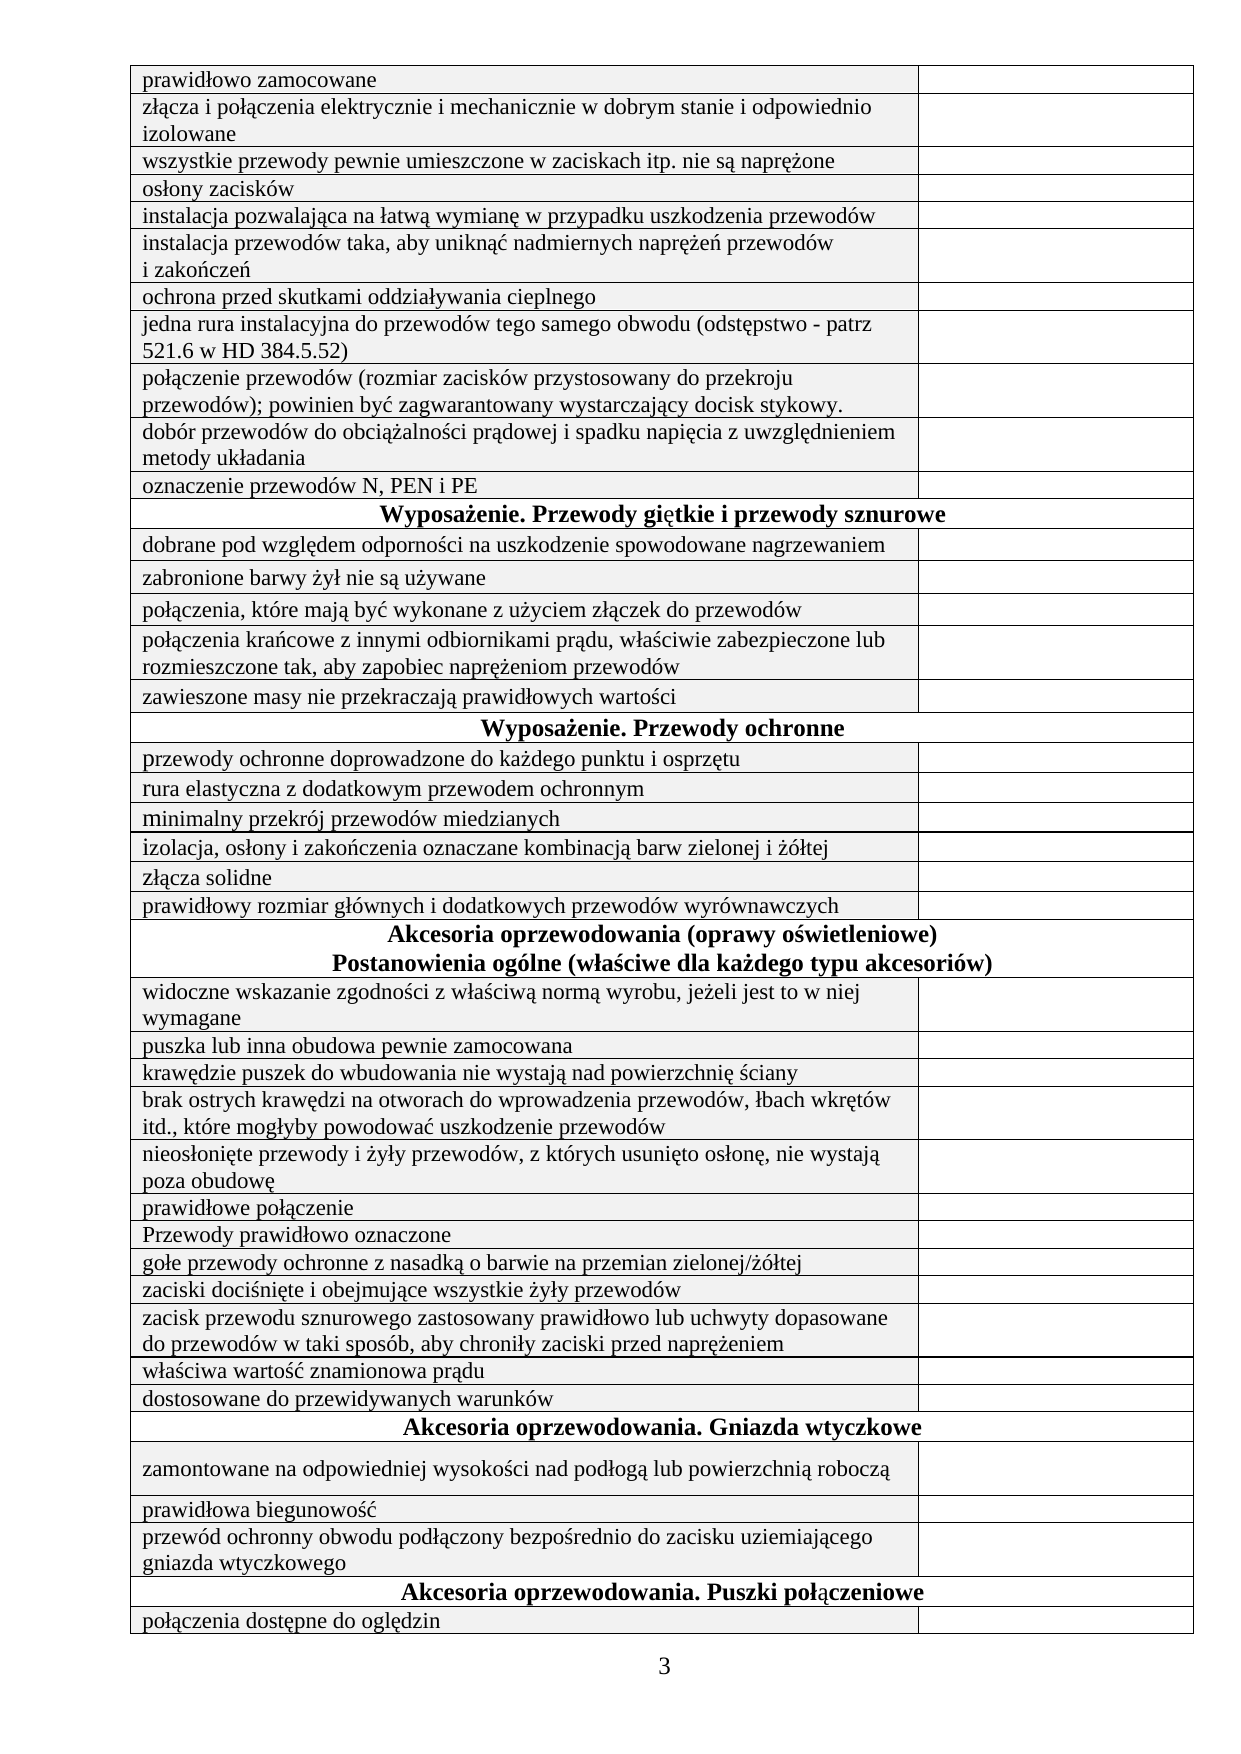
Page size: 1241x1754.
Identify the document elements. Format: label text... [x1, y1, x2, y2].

table_cell właściwa wartość znamionowa prądu [131, 1358, 918, 1384]
table_cell [919, 1140, 1193, 1193]
table_cell puszka lub inna obudowa pewnie zamocowana [131, 1032, 918, 1058]
table_cell oznaczenie przewodów N, PEN i PE [131, 472, 918, 498]
table_cell [919, 1249, 1193, 1275]
table_cell Przewody prawidłowo oznaczone [131, 1221, 918, 1248]
table_cell [919, 147, 1193, 173]
table_cell prawidłowy rozmiar głównych i dodatkowych przewodów wyrównawczych [131, 892, 918, 918]
table_cell [919, 773, 1193, 802]
table_cell [919, 1221, 1193, 1248]
table_cell zabronione barwy żył nie są używane [131, 561, 918, 593]
table_cell nieosłonięte przewody i żyły przewodów, z których usunięto osłonę, nie wystają poza obudowę [131, 1140, 918, 1193]
table_cell [919, 202, 1193, 228]
table_cell przewody ochronne doprowadzone do każdego punktu i osprzętu [131, 743, 918, 772]
table_cell widoczne wskazanie zgodności z właściwą normą wyrobu, jeżeli jest to w niej wymagane [131, 978, 918, 1031]
table_cell połączenie przewodów (rozmiar zacisków przystosowany do przekroju przewodów); powinien być zagwarantowany wystarczający docisk stykowy. [131, 364, 918, 417]
table_cell [919, 311, 1193, 363]
table_cell Wyposażenie. Przewody ochronne [131, 713, 1193, 742]
table_cell [919, 833, 1193, 861]
table_cell zawieszone masy nie przekraczają prawidłowych wartości [131, 680, 918, 712]
table_cell złącza i połączenia elektrycznie i mechanicznie w dobrym stanie i odpowiednio izolowane [131, 94, 918, 146]
table_cell [919, 1496, 1193, 1522]
table_cell dostosowane do przewidywanych warunków [131, 1385, 918, 1411]
table_cell Akcesoria oprzewodowania (oprawy oświetleniowe) Postanowienia ogólne (właściwe dla każdego typu akcesoriów) [131, 920, 1193, 977]
table_cell [919, 94, 1193, 146]
table_cell osłony zacisków [131, 175, 918, 201]
table_cell zacisk przewodu sznurowego zastosowany prawidłowo lub uchwyty dopasowane do przewodów w taki sposób, aby chroniły zaciski przed naprężeniem [131, 1304, 918, 1356]
table_cell [919, 892, 1193, 918]
table_cell [919, 1385, 1193, 1411]
table_cell zaciski dociśnięte i obejmujące wszystkie żyły przewodów [131, 1276, 918, 1303]
table_cell przewód ochronny obwodu podłączony bezpośrednio do zacisku uziemiającego gniazda wtyczkowego [131, 1523, 918, 1576]
table_cell [919, 229, 1193, 282]
table_cell [919, 978, 1193, 1031]
table_cell ochrona przed skutkami oddziaływania cieplnego [131, 283, 918, 309]
table_cell złącza solidne [131, 862, 918, 891]
table_cell [919, 862, 1193, 891]
table_cell [919, 472, 1193, 498]
table_cell [919, 1059, 1193, 1086]
table_cell [919, 561, 1193, 593]
table_cell [919, 364, 1193, 417]
table_cell krawędzie puszek do wbudowania nie wystają nad powierzchnię ściany [131, 1059, 918, 1086]
table_cell połączenia krańcowe z innymi odbiornikami prądu, właściwie zabezpieczone lub rozmieszczone tak, aby zapobiec naprężeniom przewodów [131, 626, 918, 679]
table_cell [919, 1276, 1193, 1303]
table_cell połączenia dostępne do oględzin [131, 1607, 918, 1633]
table_cell [919, 1194, 1193, 1220]
table_cell [919, 743, 1193, 772]
table_cell Akcesoria oprzewodowania. Puszki połączeniowe [131, 1577, 1193, 1606]
table_cell [919, 1442, 1193, 1495]
table_cell [919, 680, 1193, 712]
table_cell instalacja pozwalająca na łatwą wymianę w przypadku uszkodzenia przewodów [131, 202, 918, 228]
table_cell połączenia, które mają być wykonane z użyciem złączek do przewodów [131, 594, 918, 625]
table_cell [919, 1607, 1193, 1633]
table_cell dobór przewodów do obciążalności prądowej i spadku napięcia z uwzględnieniem metody układania [131, 418, 918, 471]
table_cell instalacja przewodów taka, aby uniknąć nadmiernych naprężeń przewodów i zakończeń [131, 229, 918, 282]
table_cell [919, 803, 1193, 831]
table_cell brak ostrych krawędzi na otworach do wprowadzenia przewodów, łbach wkrętów itd., które mogłyby powodować uszkodzenie przewodów [131, 1087, 918, 1139]
table_cell [919, 1304, 1193, 1356]
table_cell izolacja, osłony i zakończenia oznaczane kombinacją barw zielonej i żółtej [131, 833, 918, 861]
table_cell [919, 1523, 1193, 1576]
table_cell [919, 66, 1193, 92]
table_cell rura elastyczna z dodatkowym przewodem ochronnym [131, 773, 918, 802]
table_cell zamontowane na odpowiedniej wysokości nad podłogą lub powierzchnią roboczą [131, 1442, 918, 1495]
table_cell minimalny przekrój przewodów miedzianych [131, 803, 918, 831]
table_cell [919, 283, 1193, 309]
table_cell prawidłowa biegunowość [131, 1496, 918, 1522]
table_cell [919, 1032, 1193, 1058]
table_cell [919, 1087, 1193, 1139]
table_cell [919, 529, 1193, 560]
table_cell gołe przewody ochronne z nasadką o barwie na przemian zielonej/żółtej [131, 1249, 918, 1275]
table_cell wszystkie przewody pewnie umieszczone w zaciskach itp. nie są naprężone [131, 147, 918, 173]
table_cell [919, 175, 1193, 201]
table_cell Wyposażenie. Przewody giętkie i przewody sznurowe [131, 499, 1193, 528]
table_cell jedna rura instalacyjna do przewodów tego samego obwodu (odstępstwo - patrz 521.6 w HD 384.5.52) [131, 311, 918, 363]
table_cell prawidłowe połączenie [131, 1194, 918, 1220]
table_cell prawidłowo zamocowane [131, 66, 918, 92]
table_cell [919, 1358, 1193, 1384]
table_cell [919, 594, 1193, 625]
table_cell Akcesoria oprzewodowania. Gniazda wtyczkowe [131, 1412, 1193, 1441]
table_cell dobrane pod względem odporności na uszkodzenie spowodowane nagrzewaniem [131, 529, 918, 560]
table_cell [919, 626, 1193, 679]
table_cell [919, 418, 1193, 471]
